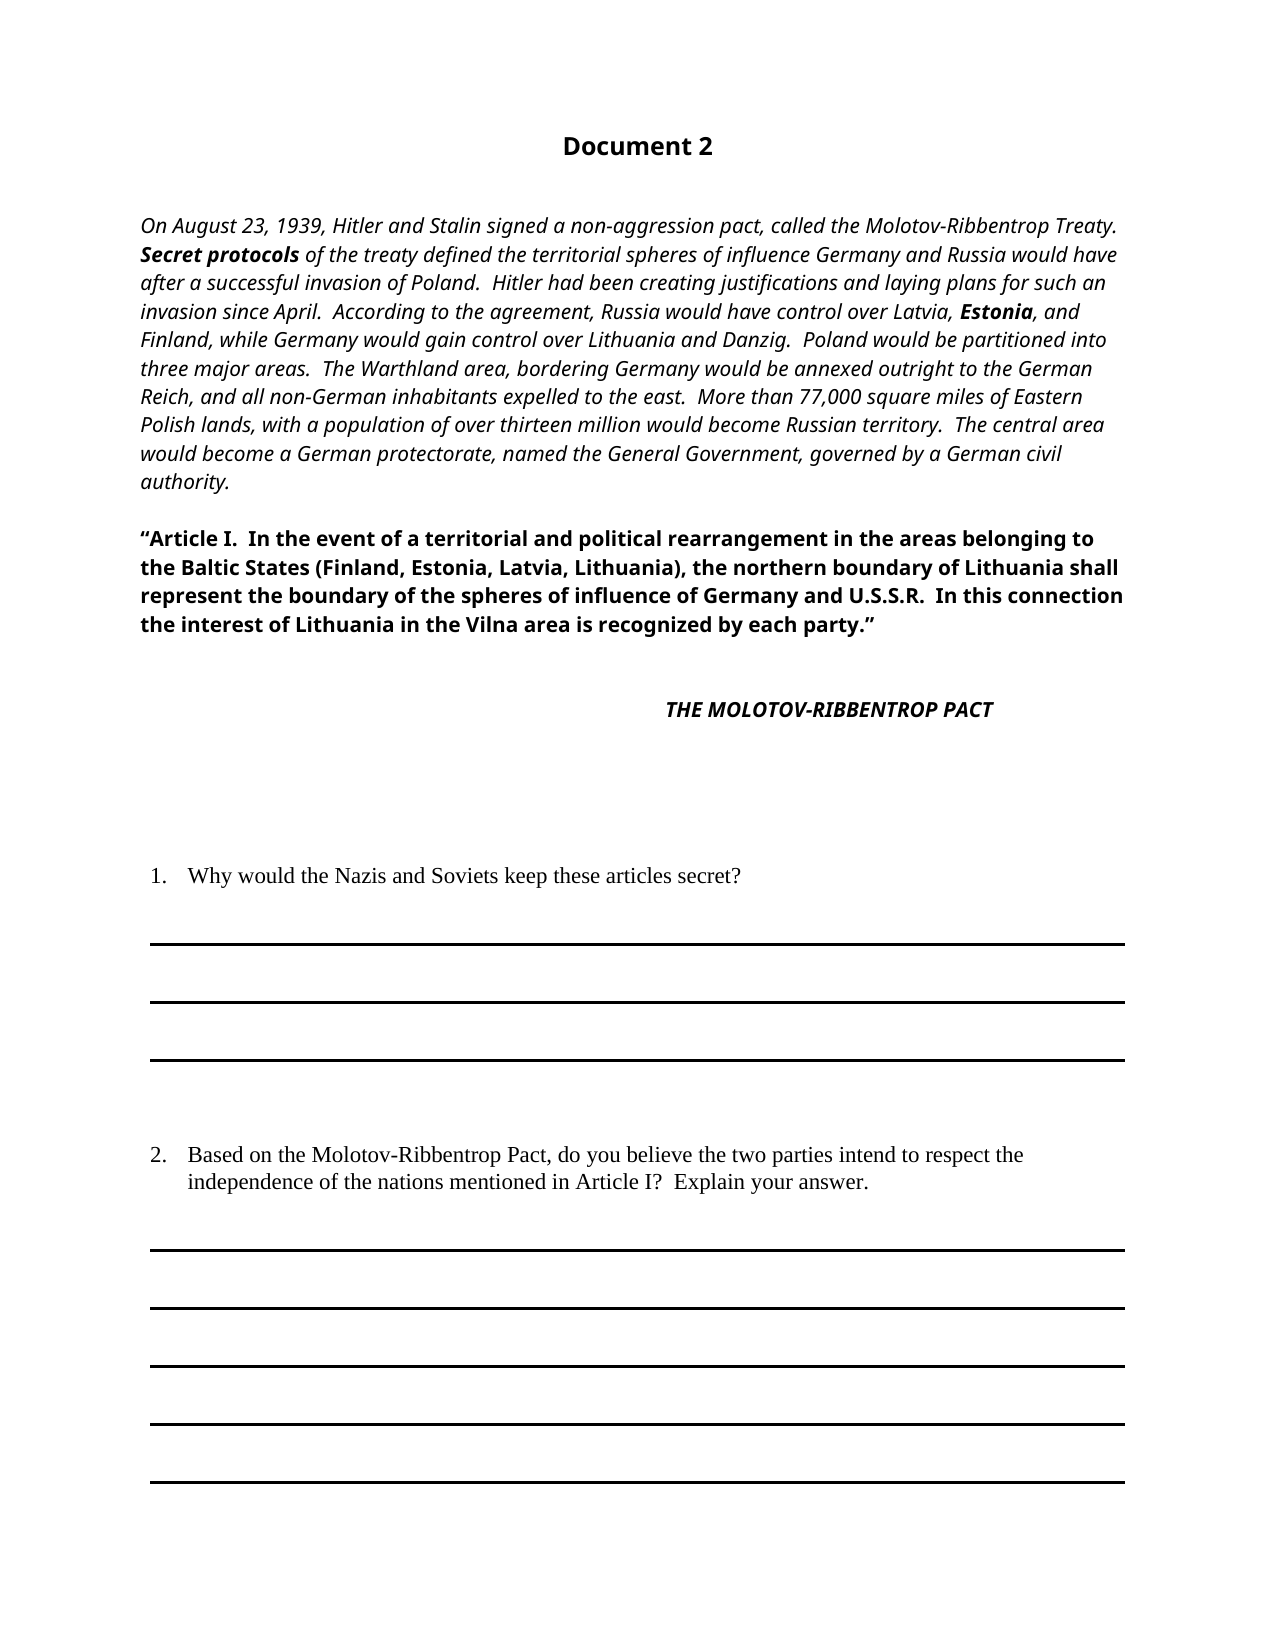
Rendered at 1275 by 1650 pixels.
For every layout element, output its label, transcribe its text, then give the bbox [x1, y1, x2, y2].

list Based on the Molotov-Ribbentrop Pact, do you believe the two parties intend to respect the independence of the nations mentioned in Article I? Explain your answer. [150, 1141, 1125, 1194]
list Why would the Nazis and Soviets keep these articles secret? [150, 862, 1125, 888]
text Document 2 [150, 128, 1125, 162]
